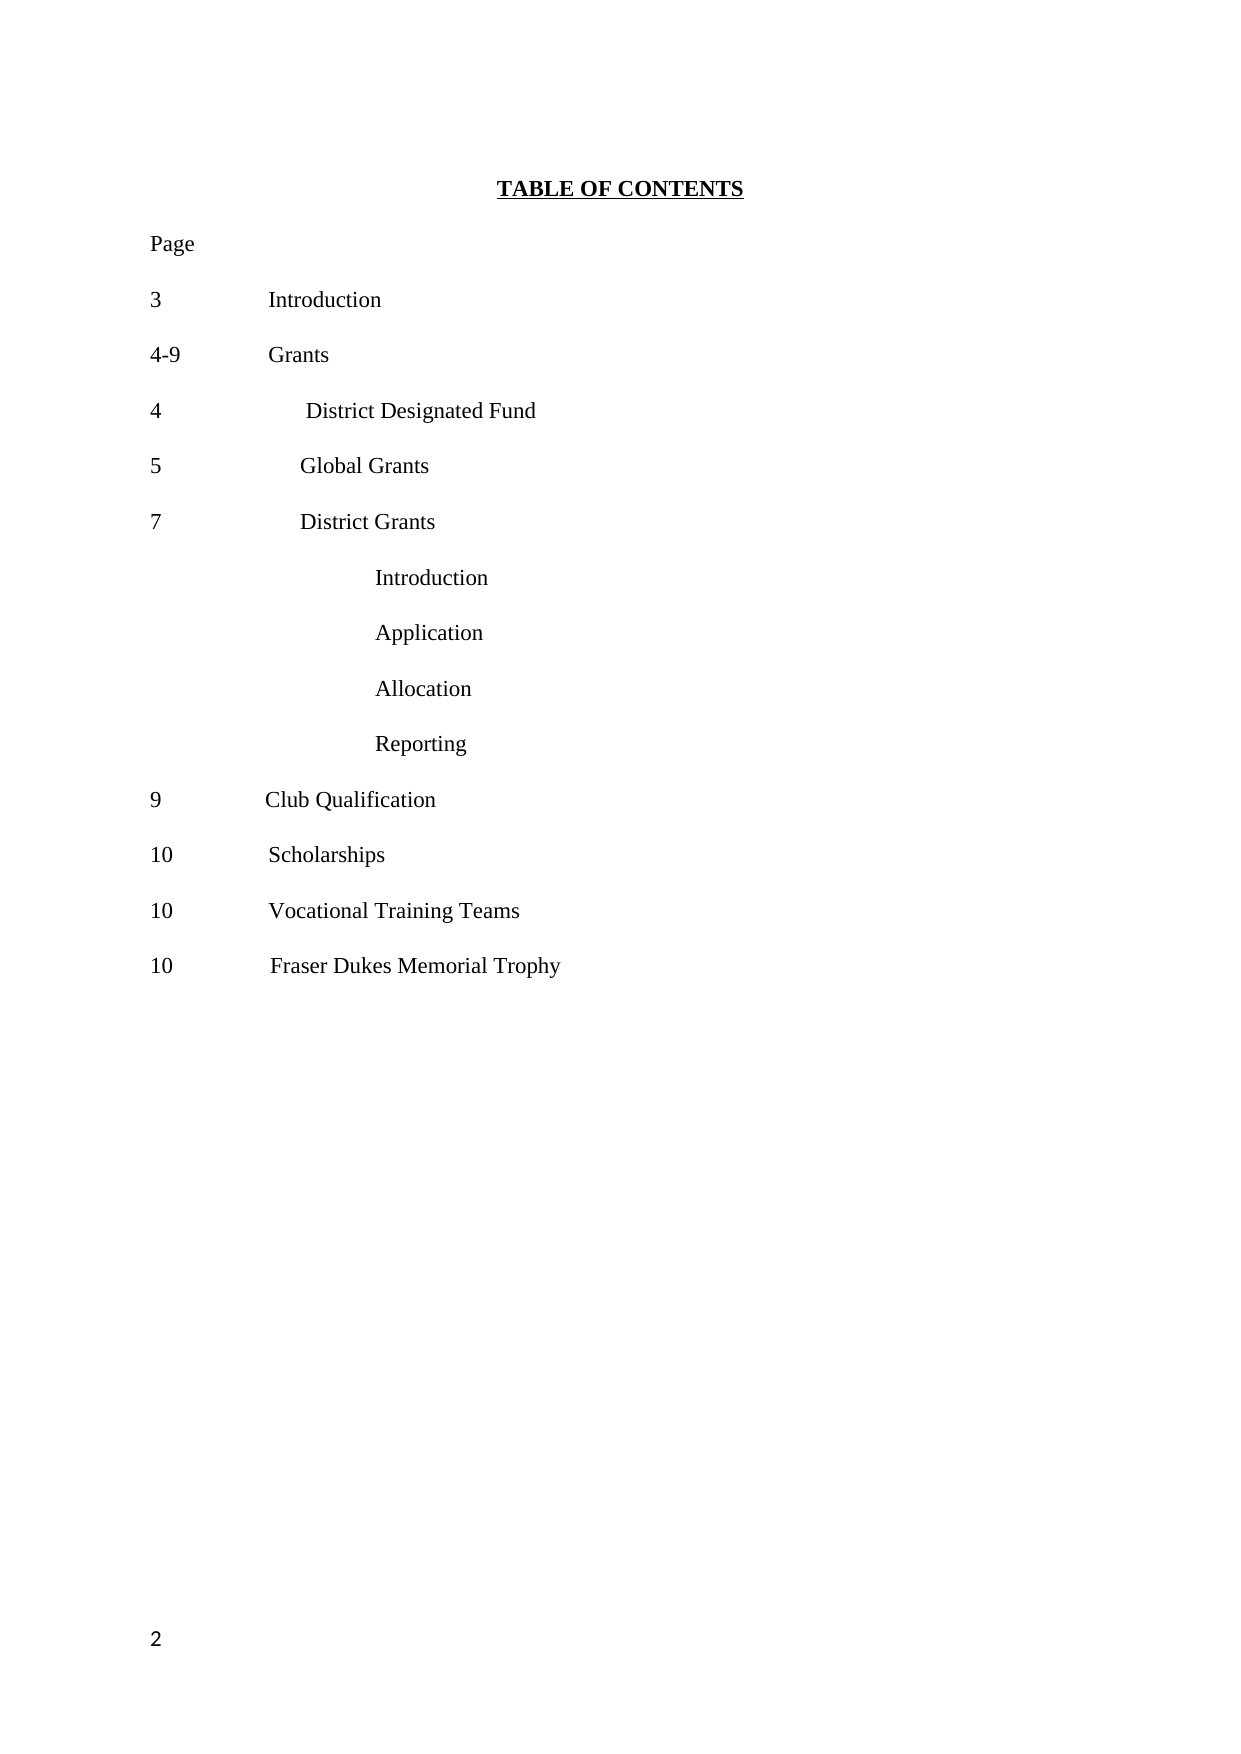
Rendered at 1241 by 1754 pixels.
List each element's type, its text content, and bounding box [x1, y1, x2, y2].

text 7 District Grants [150, 508, 1090, 534]
text 10 Fraser Dukes Memorial Trophy [150, 952, 1090, 979]
text 4 District Designated Fund [150, 397, 1090, 423]
text Reporting [150, 730, 1090, 757]
text Introduction [150, 564, 1090, 590]
text Allocation [150, 675, 1090, 701]
text 9 Club Qualification [150, 786, 1090, 812]
text Page [150, 231, 1090, 257]
text 5 Global Grants [150, 453, 1090, 479]
text 3 Introduction [150, 286, 1090, 312]
text Application [150, 619, 1090, 646]
text 10 Scholarships [150, 841, 1090, 868]
text 4-9 Grants [150, 342, 1090, 368]
text TABLE OF CONTENTS [150, 175, 1090, 201]
text 10 Vocational Training Teams [150, 897, 1090, 923]
